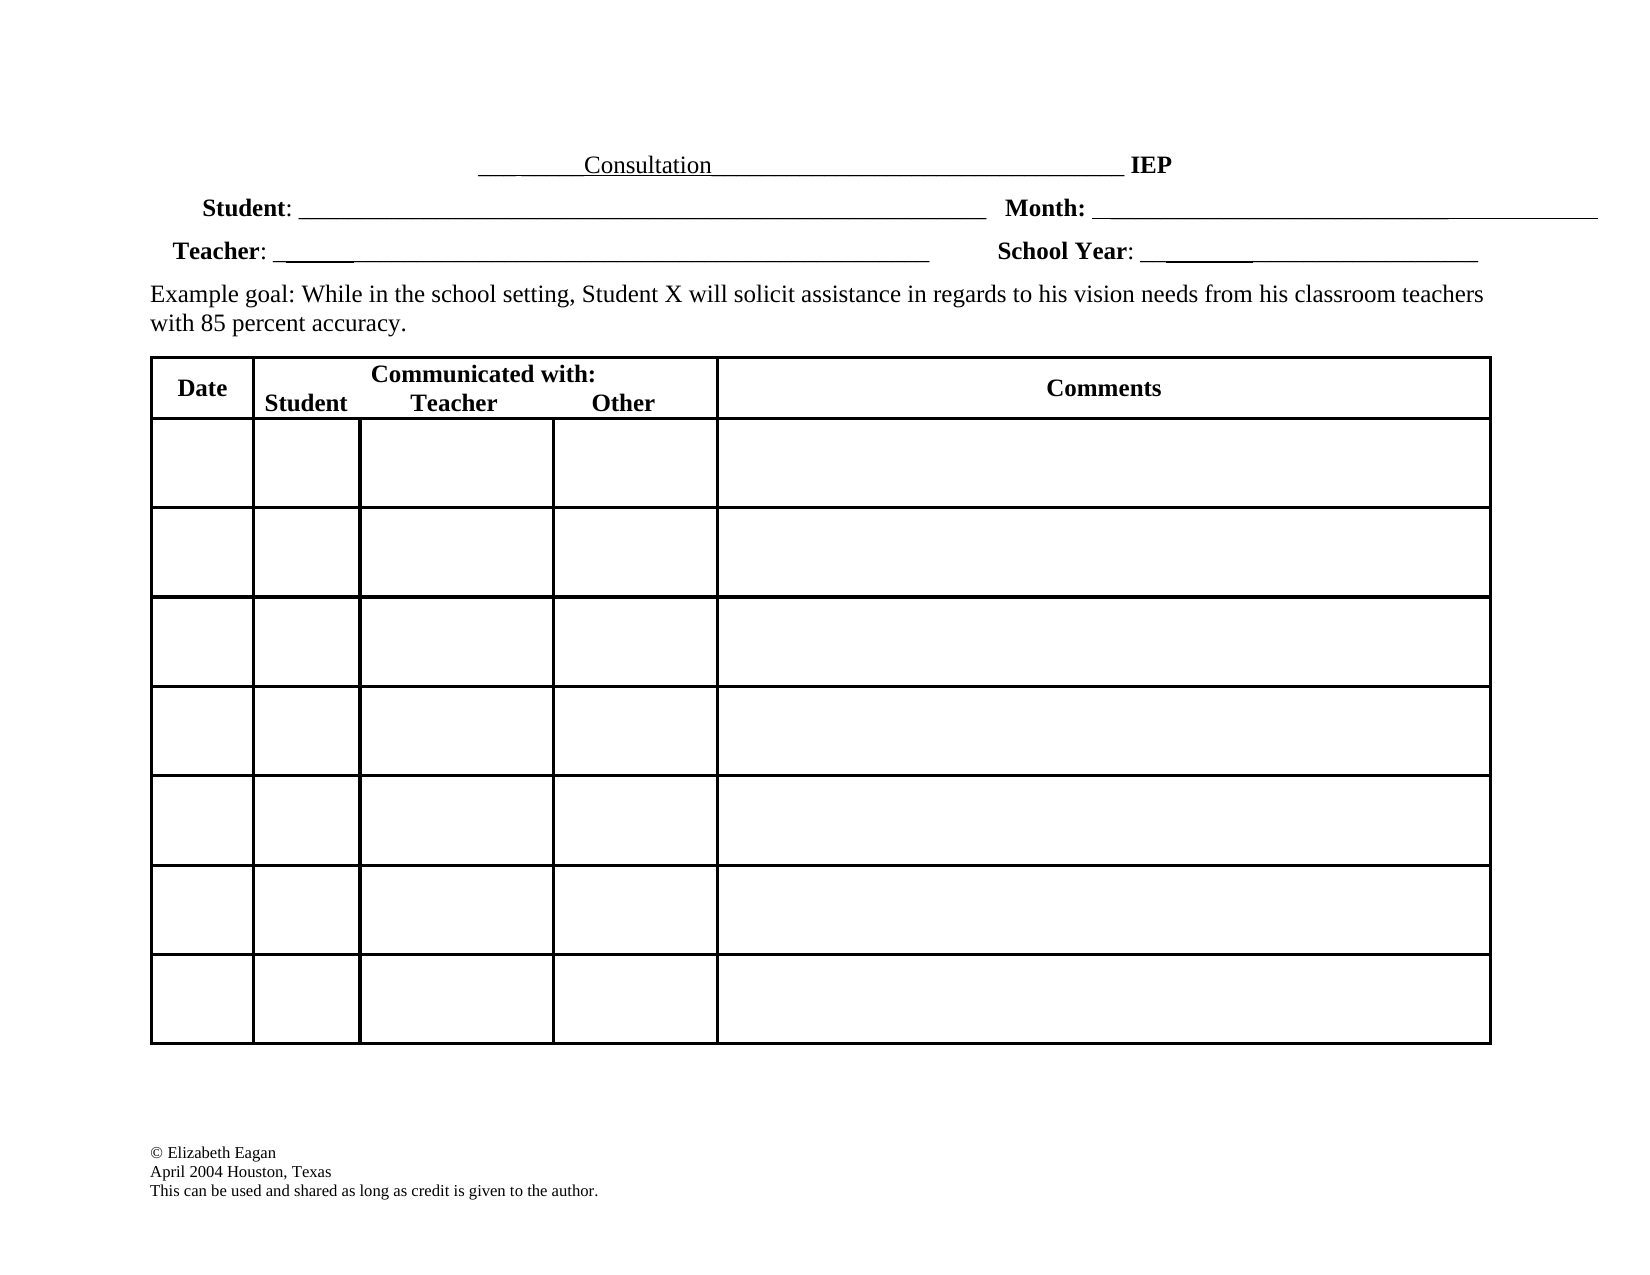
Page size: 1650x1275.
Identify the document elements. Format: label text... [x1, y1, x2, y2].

table_cell [555, 688, 716, 774]
table_cell [719, 777, 1489, 863]
table_cell [255, 956, 358, 1042]
table_cell [255, 599, 358, 685]
table_cell [255, 509, 358, 595]
table_cell [153, 688, 252, 774]
table_cell [719, 688, 1489, 774]
table_cell [362, 867, 552, 953]
table_cell [719, 867, 1489, 953]
table_cell [255, 867, 358, 953]
text Student: _______________________________________________________ Month: ___________________________ [150, 193, 1500, 222]
table_cell [362, 956, 552, 1042]
table_cell [555, 509, 716, 595]
table_cell [153, 599, 252, 685]
table_cell [153, 956, 252, 1042]
table_cell [555, 777, 716, 863]
table_cell [153, 509, 252, 595]
table_cell [362, 599, 552, 685]
table_cell [555, 867, 716, 953]
table_cell [719, 599, 1489, 685]
table_cell [719, 420, 1489, 506]
text ___ _____Consultation_________________________________ IEP [150, 150, 1500, 179]
table_cell [153, 777, 252, 863]
table_cell [362, 777, 552, 863]
text Teacher: ______ ______________________________________________ School Year: ___________________________ [150, 236, 1500, 265]
text Example goal: While in the school setting, Student X will solicit assistance in regards to his vision needs from his classroom teachers with 85 percent accuracy. [150, 279, 1500, 337]
table_header Comments [719, 359, 1489, 417]
table_cell [362, 420, 552, 506]
table_cell [555, 420, 716, 506]
table_cell [362, 509, 552, 595]
table_cell [555, 956, 716, 1042]
table_cell [255, 777, 358, 863]
table_cell [719, 509, 1489, 595]
table_cell [255, 420, 358, 506]
table_cell [555, 599, 716, 685]
table_cell [362, 688, 552, 774]
table_cell [719, 956, 1489, 1042]
table_cell [153, 867, 252, 953]
table_cell [153, 420, 252, 506]
table_header Date [153, 359, 252, 417]
table_cell [255, 688, 358, 774]
table_header Communicated with: Student Teacher Other [255, 359, 716, 417]
